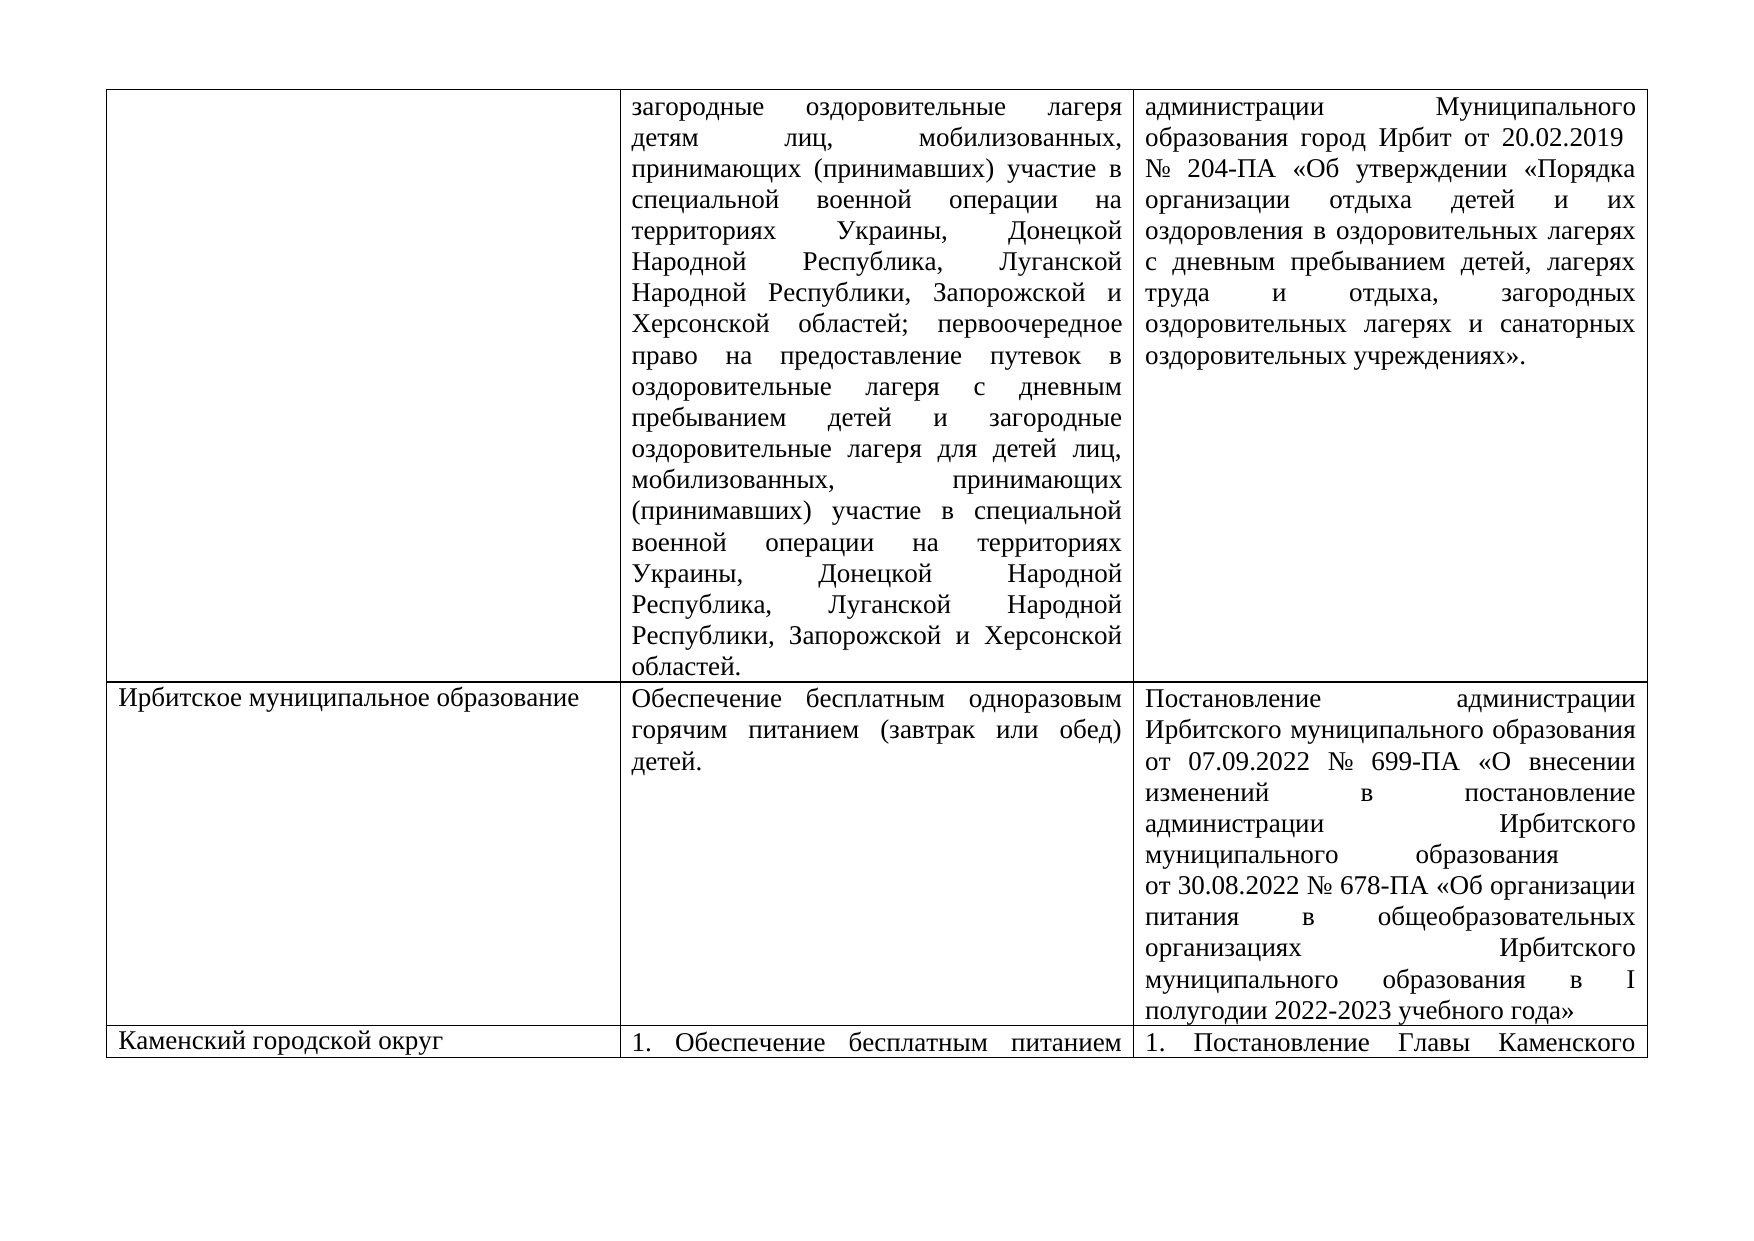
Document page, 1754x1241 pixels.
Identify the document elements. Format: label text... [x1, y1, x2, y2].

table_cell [1134, 90, 1647, 681]
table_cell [621, 90, 1133, 681]
table_cell Обеспечение бесплатным одноразовым горячим питанием (завтрак или обед) детей. [621, 683, 1133, 1025]
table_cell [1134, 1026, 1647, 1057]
table_cell Ирбитское муниципальное образование [107, 683, 620, 1025]
table_cell Постановление администрации Ирбитского муниципального образования от 07.09.2022 № 699-ПА «О внесении изменений в постановление администрации Ирбитского муниципального образования от 30.08.2022 № 678-ПА «Об организации питания в общеобразовательных организациях Ирбитского муниципального образования в I полугодии 2022-2023 учебного года» [1134, 683, 1647, 1025]
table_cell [107, 1026, 620, 1057]
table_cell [107, 90, 620, 681]
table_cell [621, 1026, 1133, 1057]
